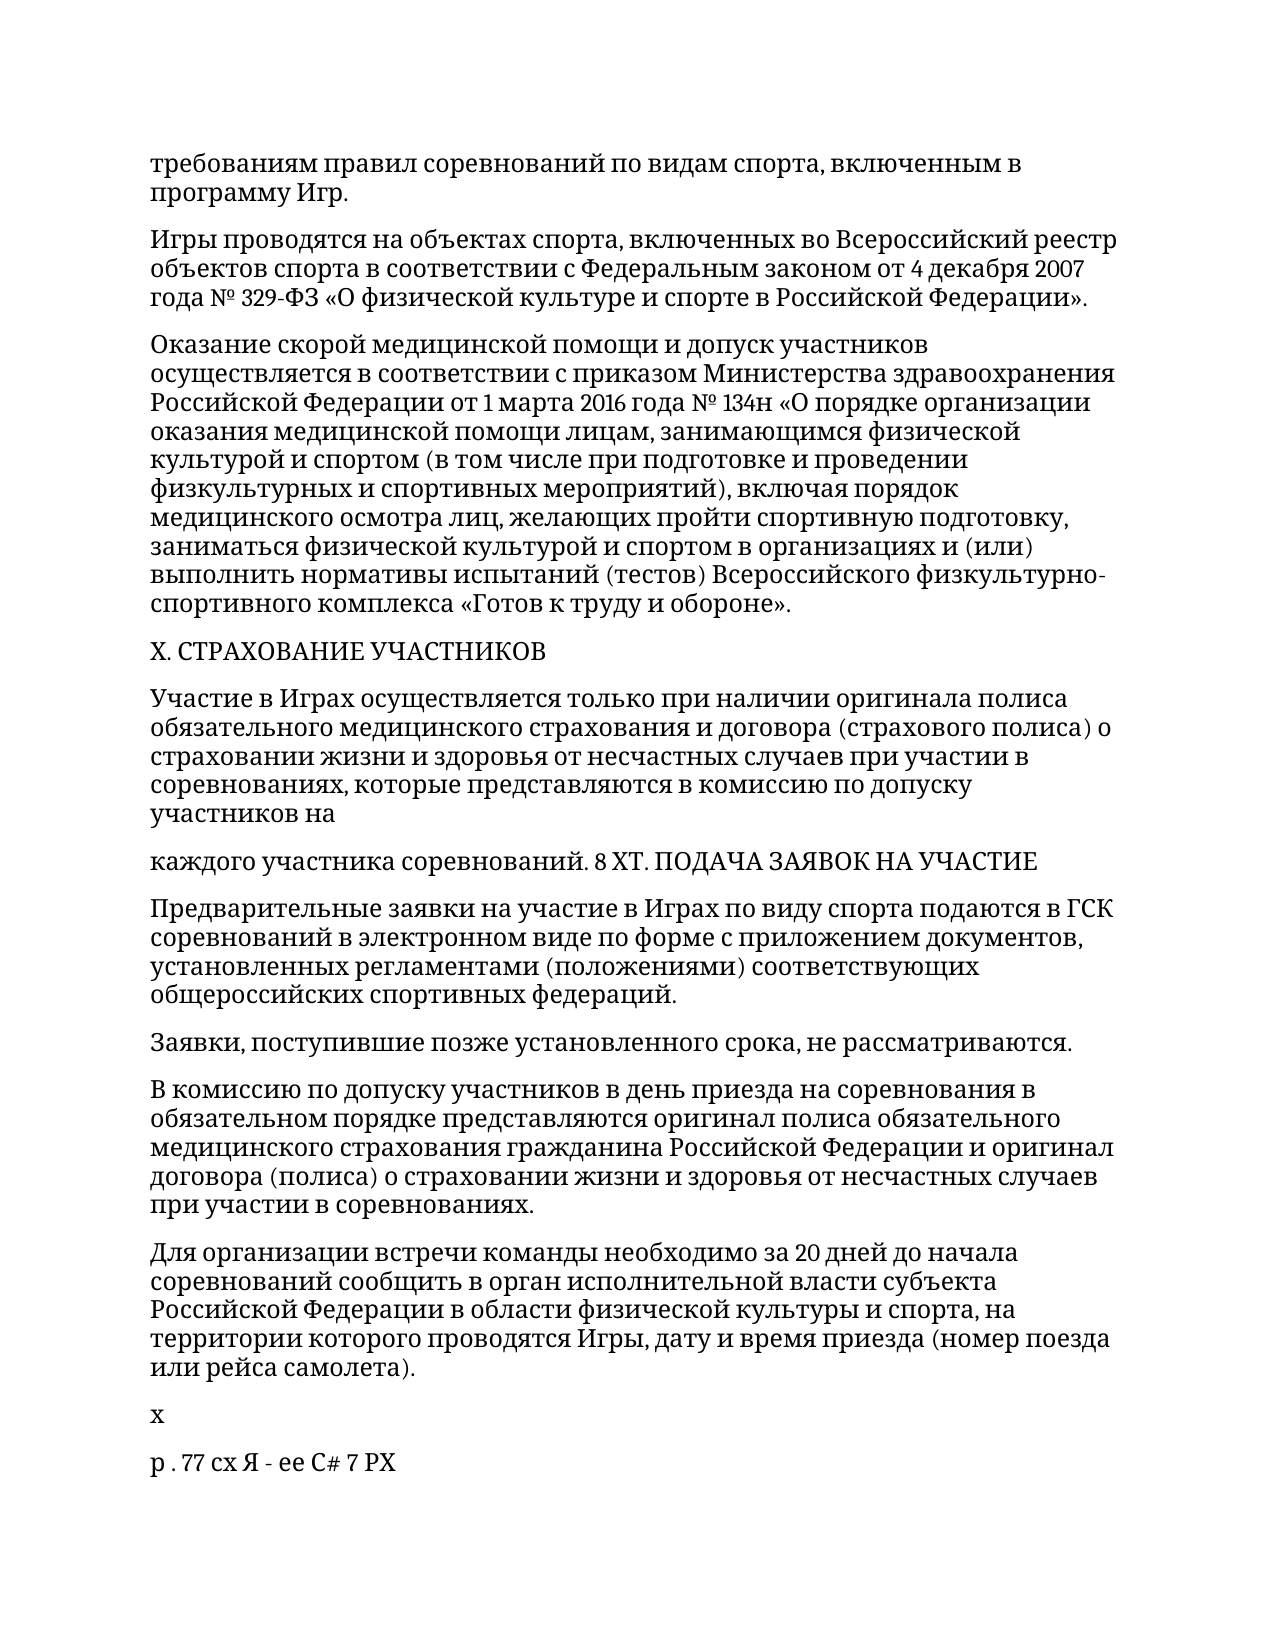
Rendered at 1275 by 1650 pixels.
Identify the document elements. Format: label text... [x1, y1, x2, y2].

text Игры проводятся на объектах спорта, включенных во Всероссийский реестр объектов спорта в соответствии с Федеральным законом от 4 декабря 2007 года № 329-ФЗ «О физической культуре и спорте в Российской Федерации». [150, 226, 1125, 312]
text Предварительные заявки на участие в Играх по виду спорта подаются в ГСК соревнований в электронном виде по форме с приложением документов, установленных регламентами (положениями) соответствующих общероссийских спортивных федераций. [150, 895, 1125, 1010]
text Участие в Играх осуществляется только при наличии оригинала полиса обязательного медицинского страхования и договора (страхового полиса) о страховании жизни и здоровья от несчастных случаев при участии в соревнованиях, которые представляются в комиссию по допуску участников на [150, 685, 1125, 829]
text каждого участника соревнований. 8 ХТ. ПОДАЧА ЗАЯВОК НА УЧАСТИЕ [150, 847, 1125, 876]
text р . 77 сх Я - ее С# 7 РХ [150, 1449, 1125, 1477]
text Заявки, поступившие позже установленного срока, не рассматриваются. [150, 1029, 1125, 1057]
text В комиссию по допуску участников в день приезда на соревнования в обязательном порядке представляются оригинал полиса обязательного медицинского страхования гражданина Российской Федерации и оригинал договора (полиса) о страховании жизни и здоровья от несчастных случаев при участии в соревнованиях. [150, 1076, 1125, 1220]
text Оказание скорой медицинской помощи и допуск участников осуществляется в соответствии с приказом Министерства здравоохранения Российской Федерации от 1 марта 2016 года № 134н «О порядке организации оказания медицинской помощи лицам, занимающимся физической культурой и спортом (в том числе при подготовке и проведении физкультурных и спортивных мероприятий), включая порядок медицинского осмотра лиц, желающих пройти спортивную подготовку, заниматься физической культурой и спортом в организациях и (или) выполнить нормативы испытаний (тестов) Всероссийского физкультурно-спортивного комплекса «Готов к труду и обороне». [150, 331, 1125, 619]
text Для организации встречи команды необходимо за 20 дней до начала соревнований сообщить в орган исполнительной власти субъекта Российской Федерации в области физической культуры и спорта, на территории которого проводятся Игры, дату и время приезда (номер поезда или рейса самолета). [150, 1239, 1125, 1382]
text Х. СТРАХОВАНИЕ УЧАСТНИКОВ [150, 637, 1125, 666]
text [150, 150, 1125, 207]
text х [150, 1401, 1125, 1430]
